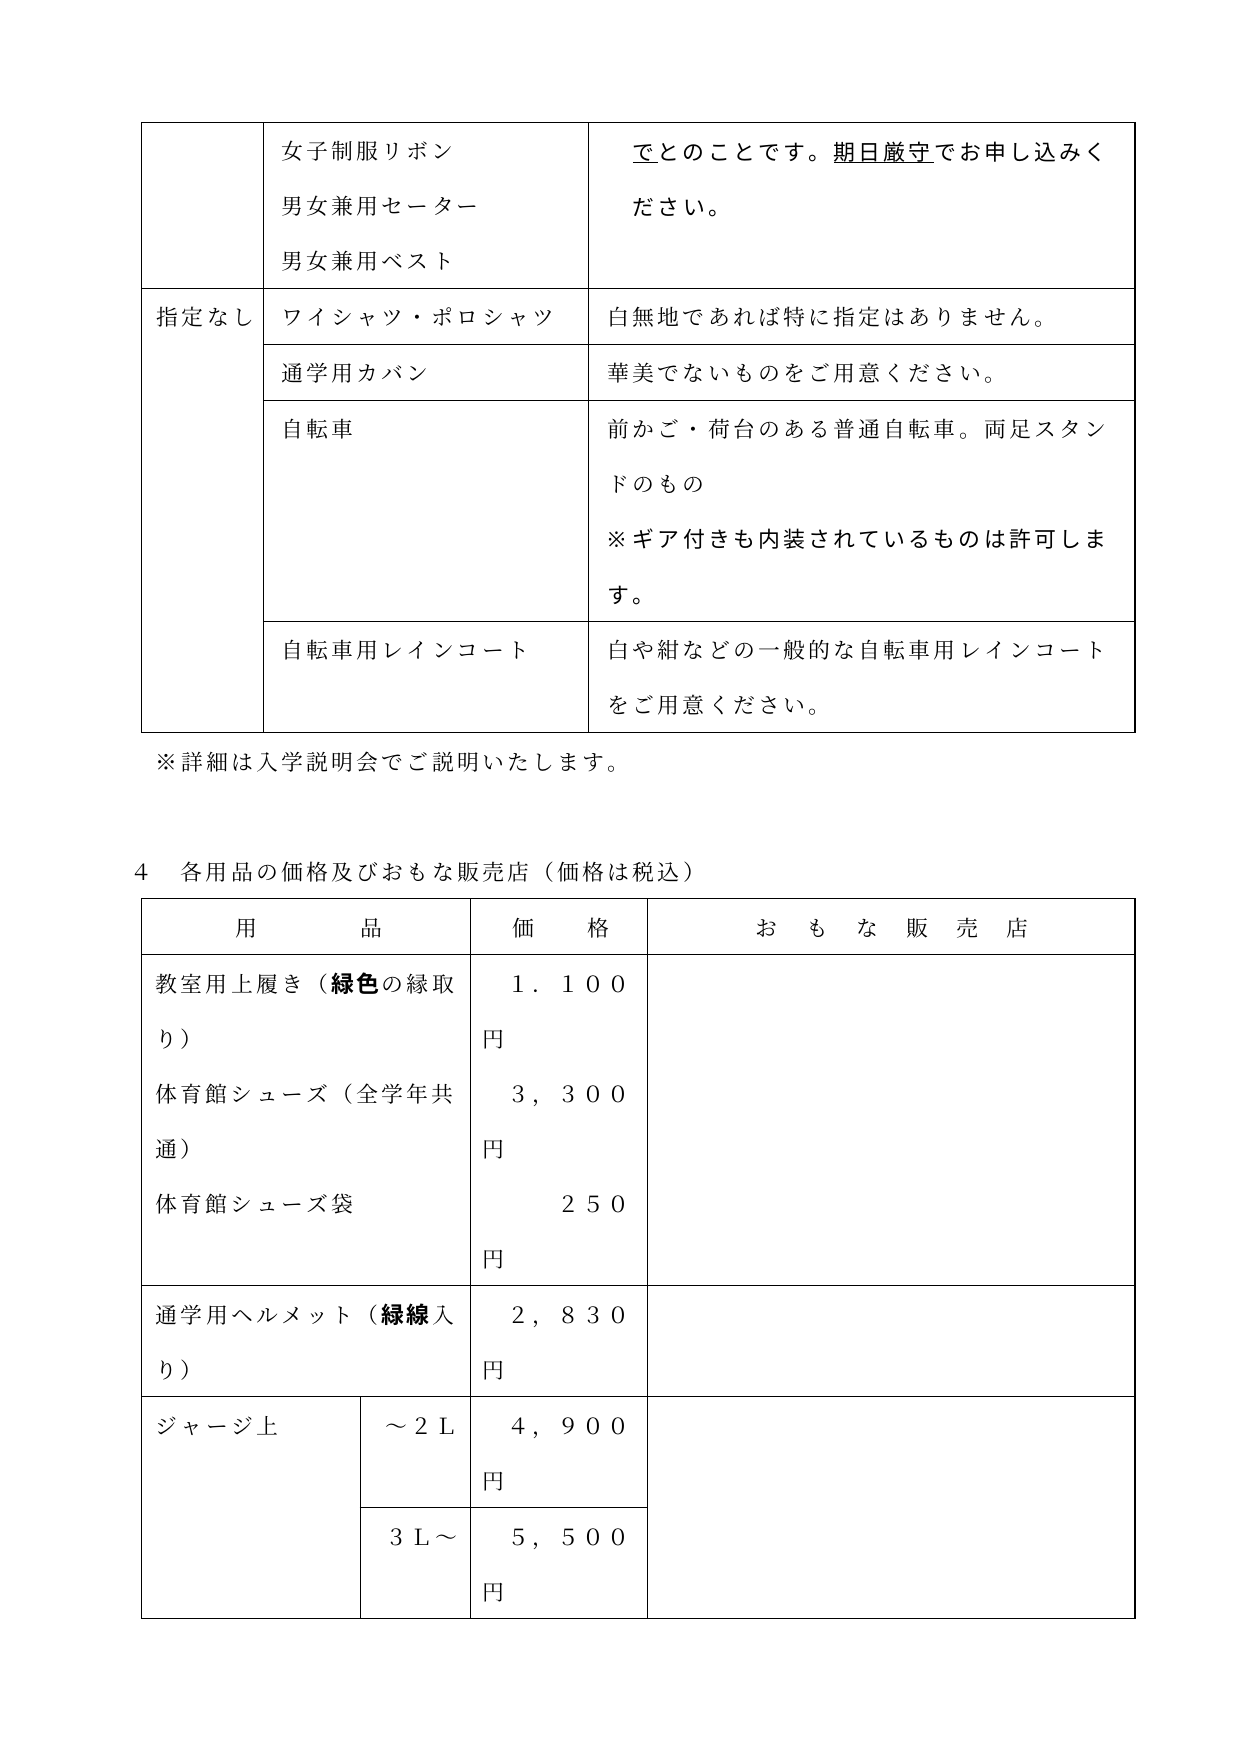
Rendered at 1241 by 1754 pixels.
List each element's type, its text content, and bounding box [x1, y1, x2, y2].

table_header 価 格 [471, 899, 647, 954]
table_cell [648, 955, 1134, 1285]
table_cell 華美でないものをご用意ください。 [589, 345, 1134, 400]
table_cell [648, 1286, 1134, 1396]
table_cell 自転車 [264, 401, 588, 621]
text ４ 各用品の価格及びおもな販売店（価格は税込） [131, 843, 1109, 898]
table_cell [264, 123, 588, 288]
table_cell 自転車用レインコート [264, 622, 588, 732]
table_header お も な 販 売 店 [648, 899, 1134, 954]
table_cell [589, 123, 1134, 288]
table_cell ジャージ上 [142, 1397, 360, 1618]
table_cell 白や紺などの一般的な自転車用レインコートをご用意ください。 [589, 622, 1134, 732]
table_cell ワイシャツ・ポロシャツ [264, 289, 588, 344]
table_cell [648, 1397, 1134, 1618]
table_cell ５，５００円 [471, 1508, 647, 1618]
text ※詳細は入学説明会でご説明いたします。 [131, 733, 1109, 788]
table_cell 前かご・荷台のある普通自転車。両足スタンドのもの ※ギア付きも内装されているものは許可します。 [589, 401, 1134, 621]
table_cell 指定なし [142, 289, 263, 732]
table_header 用 品 [142, 899, 470, 954]
table_cell ２，８３０円 [471, 1286, 647, 1396]
table_cell ３Ｌ～ [361, 1508, 470, 1618]
table_cell 通学用ヘルメット（緑線入り） [142, 1286, 470, 1396]
table_cell ～２Ｌ [361, 1397, 470, 1507]
table_cell 白無地であれば特に指定はありません。 [589, 289, 1134, 344]
table_cell 教室用上履き（緑色の縁取り） 体育館シューズ（全学年共通） 体育館シューズ袋 [142, 955, 470, 1285]
table_cell 通学用カバン [264, 345, 588, 400]
table_cell ４，９００円 [471, 1397, 647, 1507]
table_cell １．１００円 ３，３００円 ２５０円 [471, 955, 647, 1285]
